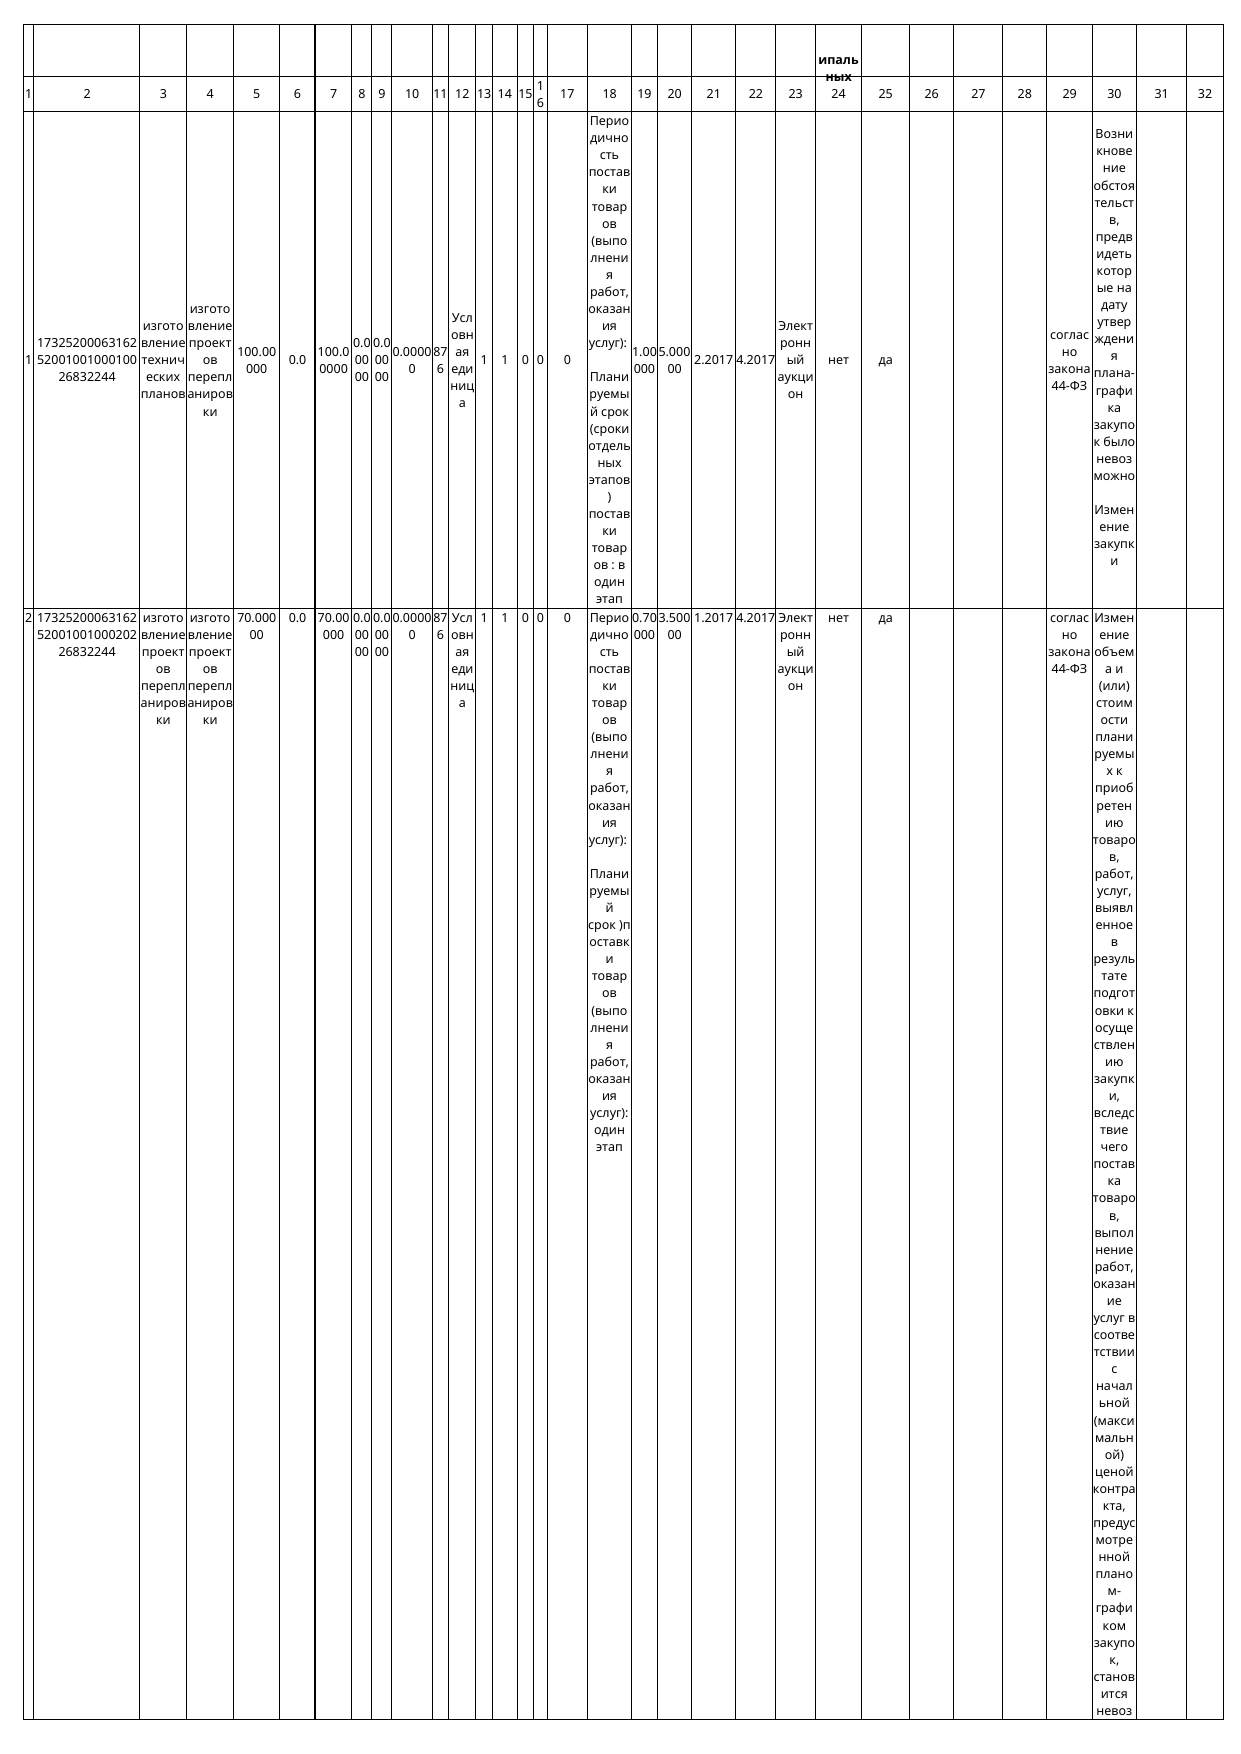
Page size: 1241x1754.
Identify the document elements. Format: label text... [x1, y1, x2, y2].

table_cell 13 [476, 77, 492, 111]
table_cell 0.0 [280, 609, 314, 1719]
table_cell 4 [187, 77, 233, 111]
table_cell 3 [140, 77, 186, 111]
table_cell [1003, 609, 1046, 1719]
table_cell 6 [280, 77, 314, 111]
table_cell 19 [632, 77, 657, 111]
table_cell [910, 609, 953, 1719]
table_cell 0 [534, 609, 547, 1719]
table_cell Периодичность поставки товаров (выполнения работ, оказания услуг): Планируемый срок (сроки отдельных этапов) поставки товаров : в один этап [588, 112, 631, 608]
table_cell 24 [816, 77, 861, 111]
table_cell [954, 609, 1002, 1719]
table_cell [954, 112, 1002, 608]
table_cell нет [816, 609, 861, 1719]
table_cell 28 [1003, 77, 1046, 111]
table_cell 11 [433, 77, 448, 111]
table_cell 0.00000 [352, 112, 371, 608]
table_cell 29 [1047, 77, 1092, 111]
table_cell да [862, 609, 909, 1719]
table_cell 26 [910, 77, 953, 111]
table_cell согласно закона 44-ФЗ [1047, 112, 1092, 608]
table_cell 0.00000 [392, 609, 432, 1719]
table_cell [1047, 609, 1092, 1719]
table_cell Электронный аукцион [776, 112, 815, 608]
table_cell 0.70000 [632, 609, 657, 1719]
table_cell 0.00000 [372, 609, 391, 1719]
table_cell 876 [433, 609, 448, 1719]
table_cell 21 [692, 77, 735, 111]
table_cell изготовление технических планов [140, 112, 186, 608]
table_cell 0 [534, 112, 547, 608]
table_cell [910, 112, 953, 608]
table_cell Электронный аукцион [776, 609, 815, 1719]
table_cell 15 [518, 77, 533, 111]
table_cell [1003, 112, 1046, 608]
table_cell 20 [658, 77, 691, 111]
table_cell 30 [1093, 77, 1136, 111]
table_cell 0.00000 [392, 112, 432, 608]
table_cell 12 [449, 77, 475, 111]
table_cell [187, 609, 233, 1719]
table_cell на 1-ый год [518, 25, 533, 76]
table_cell 2.2017 [692, 112, 735, 608]
table_cell 3.50000 [658, 609, 691, 1719]
table_cell Условная единица [449, 112, 475, 608]
table_cell Условная единица [449, 609, 475, 1719]
table_cell 18 [588, 77, 631, 111]
table_cell 4.2017 [736, 609, 775, 1719]
table_cell 25 [862, 77, 909, 111]
table_cell 8 [352, 77, 371, 111]
table_cell 4.2017 [736, 112, 775, 608]
table_cell 70.00000 [316, 609, 351, 1719]
table_cell 7 [316, 77, 351, 111]
table_cell 10 [392, 77, 432, 111]
table_cell 1 [476, 609, 492, 1719]
table_cell 100.00000 [234, 112, 279, 608]
table_cell 17 [548, 77, 587, 111]
table_cell 0 [518, 112, 533, 608]
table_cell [140, 609, 186, 1719]
table_cell 22 [736, 77, 775, 111]
table_cell 32 [1187, 77, 1223, 111]
table_cell 5 [234, 77, 279, 111]
table_cell 876 [433, 112, 448, 608]
table_cell 1 [493, 112, 517, 608]
table_cell 5.00000 [658, 112, 691, 608]
table_cell 0 [548, 609, 587, 1719]
table_cell Возникновение обстоятельств, предвидеть которые на дату утверждения плана-графика закупок было невозможно Изменение закупки [1093, 112, 1136, 608]
table_cell да [862, 112, 909, 608]
table_cell 0.00000 [372, 112, 391, 608]
table_cell 31 [1137, 77, 1186, 111]
table_cell 100.00000 [316, 112, 351, 608]
table_cell [1137, 112, 1186, 608]
table_cell 70.00000 [234, 609, 279, 1719]
table_cell 27 [954, 77, 1002, 111]
table_cell 2 [34, 77, 139, 111]
table_cell [1137, 609, 1186, 1719]
table_cell 1.00000 [632, 112, 657, 608]
table_cell 1 [493, 609, 517, 1719]
table_cell 16 [534, 77, 547, 111]
table_cell 1 [476, 112, 492, 608]
table_cell 9 [372, 77, 391, 111]
table_cell 0.00000 [352, 609, 371, 1719]
table_cell 0.0 [280, 112, 314, 608]
table_cell 23 [776, 77, 815, 111]
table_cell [588, 609, 631, 1719]
table_cell изготовление проектов перепланировки [187, 112, 233, 608]
table_cell 0 [548, 112, 587, 608]
table_cell на 2-ой год [534, 25, 547, 76]
table_cell нет [816, 112, 861, 608]
table_cell 173252000631625200100100010026832244 [34, 112, 139, 608]
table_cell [34, 609, 139, 1719]
table_cell 0 [518, 609, 533, 1719]
table_cell 14 [493, 77, 517, 111]
table_cell 1.2017 [692, 609, 735, 1719]
table_cell [1187, 112, 1223, 608]
table_cell [1187, 609, 1223, 1719]
